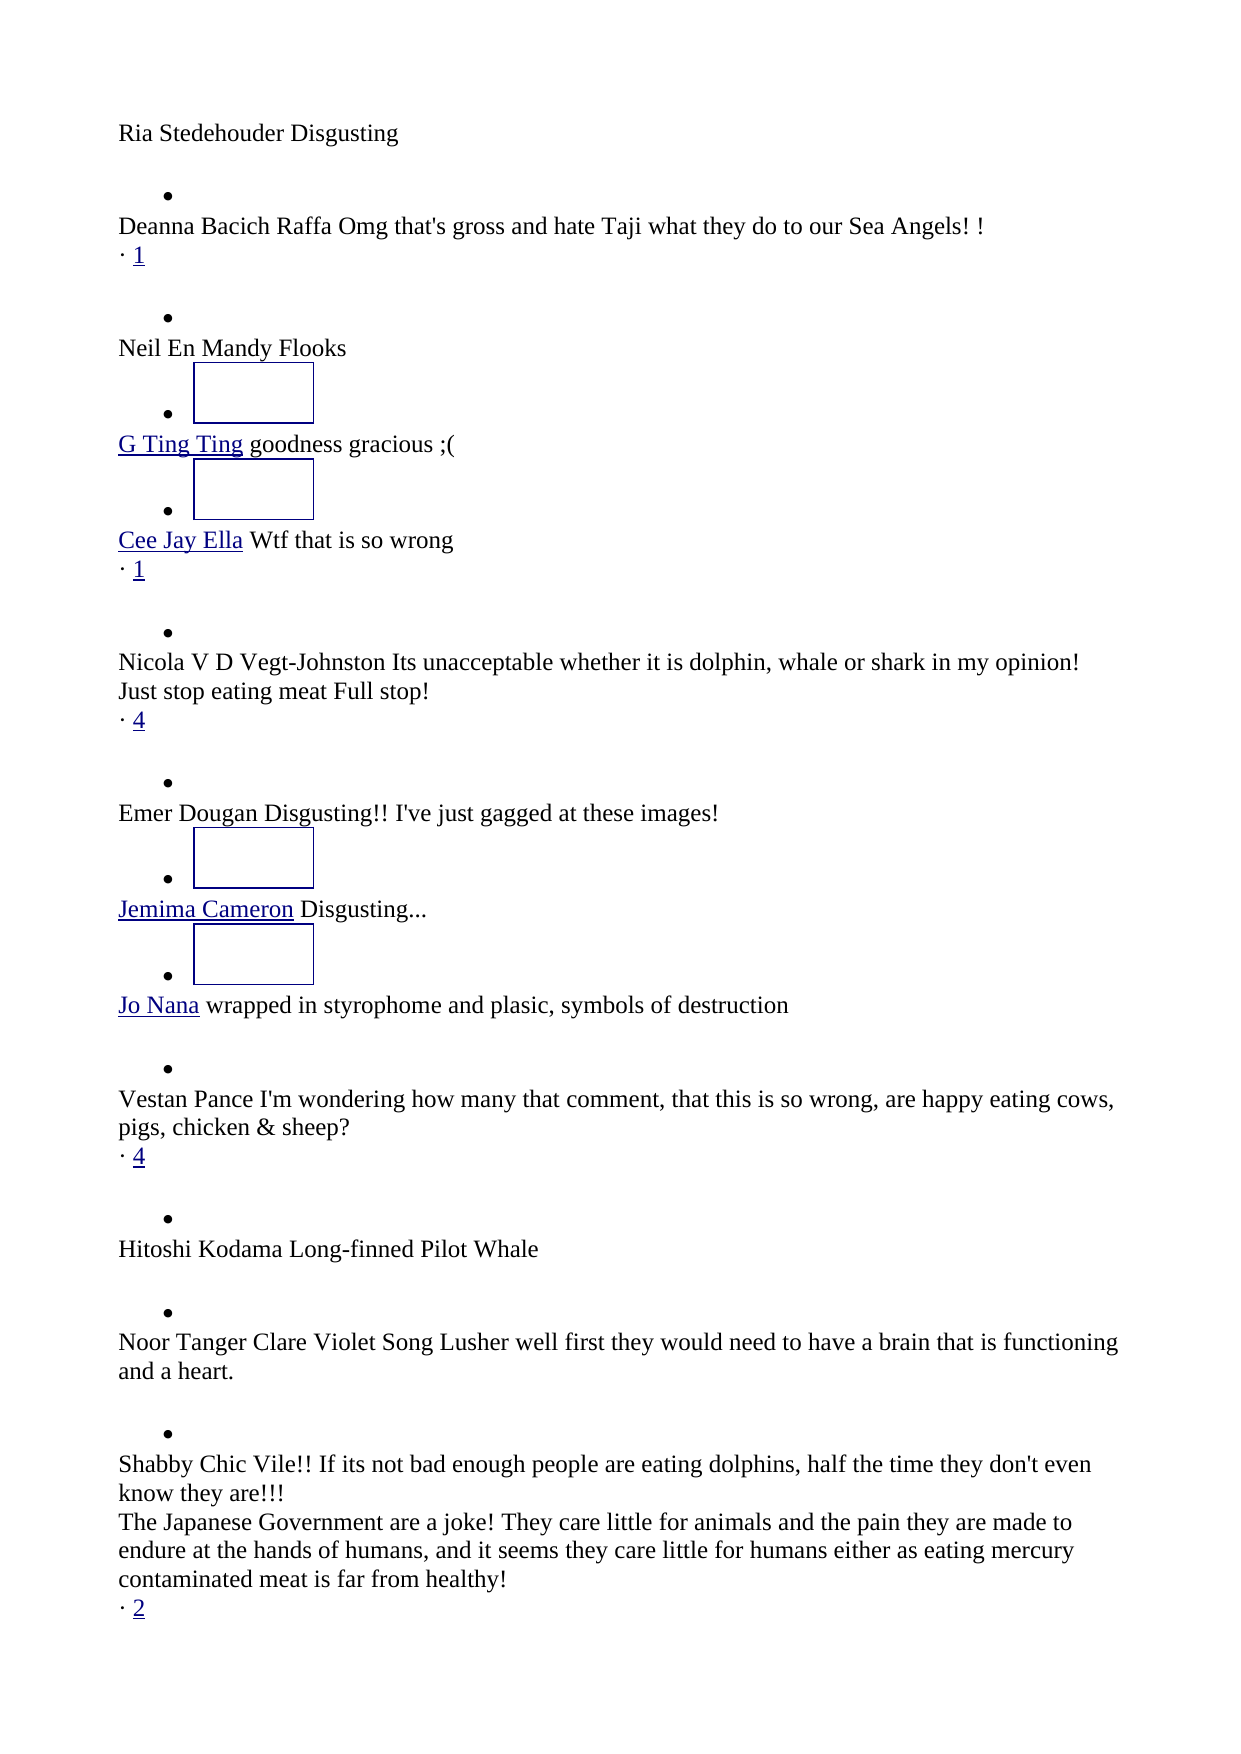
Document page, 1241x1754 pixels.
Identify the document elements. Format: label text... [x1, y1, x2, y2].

text Ria Stedehouder Disgusting [118, 118, 1122, 147]
text Vestan Pance I'm wondering how many that comment, that this is so wrong, are happy eating cows, pigs, chicken & sheep? [118, 1084, 1122, 1141]
text · 4 [118, 705, 1122, 734]
text · 1 [118, 240, 1122, 269]
text Emer Dougan Disgusting!! I've just gagged at these images! [118, 798, 1122, 827]
text Jo Nana wrapped in styrophome and plasic, symbols of destruction [118, 991, 1122, 1019]
text Nicola V D Vegt-Johnston Its unacceptable whether it is dolphin, whale or shark in my opinion! Just stop eating meat Full stop! [118, 647, 1122, 705]
text Hitoshi Kodama Long-finned Pilot Whale [118, 1234, 1122, 1263]
text · 2 [118, 1593, 1122, 1622]
text G Ting Ting goodness gracious ;( [118, 429, 1122, 458]
text Neil En Mandy Flooks [118, 333, 1122, 362]
text Jemima Cameron Disgusting... [118, 894, 1122, 923]
text · 1 [118, 554, 1122, 583]
text Deanna Bacich Raffa Omg that's gross and hate Taji what they do to our Sea Angels! ! [118, 211, 1122, 240]
text Noor Tanger Clare Violet Song Lusher well first they would need to have a brain that is functioning and a heart. [118, 1327, 1122, 1385]
text · 4 [118, 1141, 1122, 1170]
text Cee Jay Ella Wtf that is so wrong [118, 526, 1122, 554]
text Shabby Chic Vile!! If its not bad enough people are eating dolphins, half the time they don't even know they are!!! The Japanese Government are a joke! They care little for animals and the pain they are made to endure at the hands of humans, and it seems they care little for humans either as eating mercury contaminated meat is far from healthy! [118, 1449, 1122, 1593]
